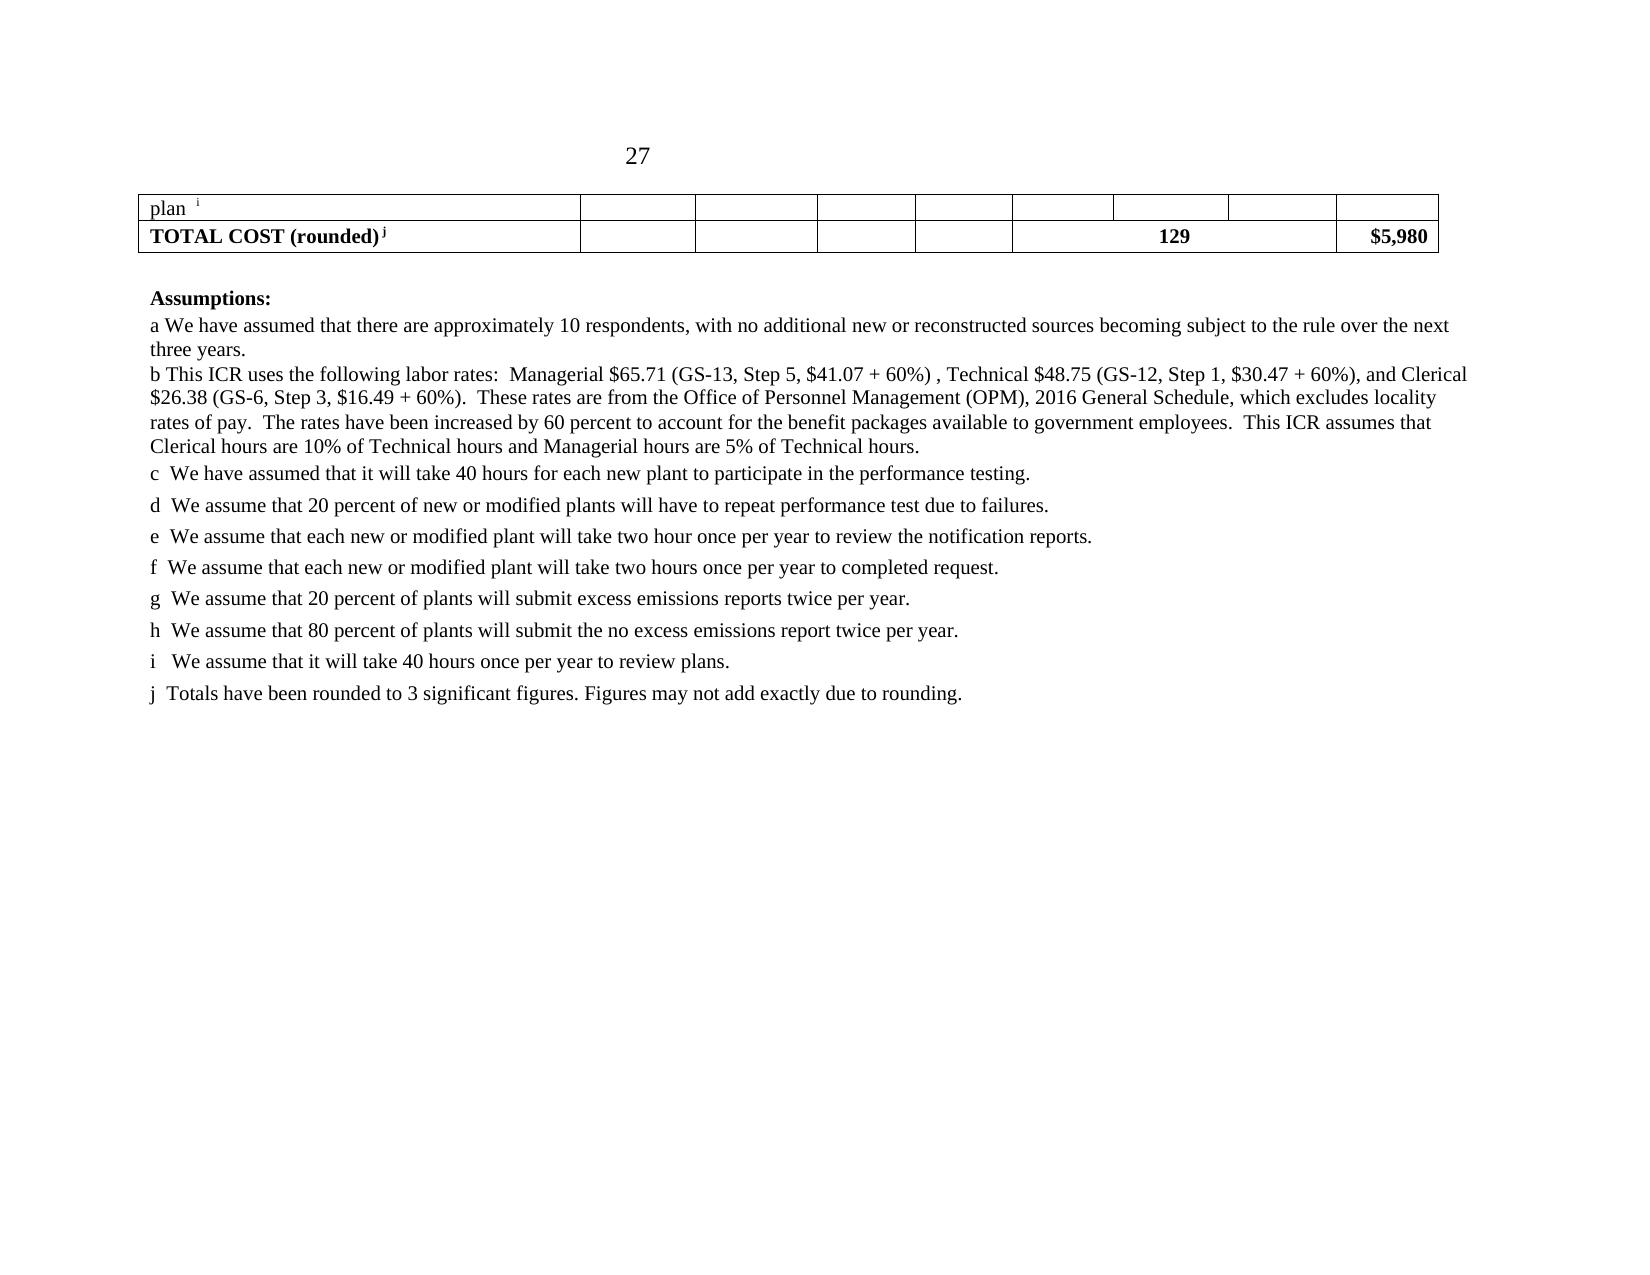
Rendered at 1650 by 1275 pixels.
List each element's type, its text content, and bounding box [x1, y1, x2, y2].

table_cell e We assume that each new or modified plant will take two hour once per year to review the notification reports. [139, 520, 1489, 551]
table_cell $0 [1337, 195, 1438, 219]
table_cell a We have assumed that there are approximately 10 respondents, with no additional new or reconstructed sources becoming subject to the rule over the next three years. [139, 313, 1489, 361]
table_cell 40 [581, 195, 695, 219]
table_cell g We assume that 20 percent of plants will submit excess emissions reports twice per year. [139, 583, 1489, 614]
table_cell h We assume that 80 percent of plants will submit the no excess emissions report twice per year. [139, 614, 1489, 645]
table_cell d We assume that 20 percent of new or modified plants will have to repeat performance test due to failures. [139, 489, 1489, 520]
table_cell 0 [1229, 195, 1336, 219]
table_cell 1 [696, 195, 817, 219]
table_cell 0 [1114, 195, 1228, 219]
table_cell 0 [1013, 195, 1113, 219]
table_cell i We assume that it will take 40 hours once per year to review plans. [139, 645, 1489, 676]
table_cell [696, 221, 817, 252]
table_header Assumptions: [139, 282, 1489, 313]
table_cell [818, 221, 915, 252]
table_cell j Totals have been rounded to 3 significant figures. Figures may not add exactly due to rounding. [139, 676, 1489, 709]
table_cell [581, 221, 695, 252]
table_cell [916, 221, 1012, 252]
table_cell $5,980 [1337, 221, 1438, 252]
table_cell 129 [1013, 221, 1336, 252]
table_cell TOTAL COST (rounded) j [139, 221, 580, 252]
table_cell f We assume that each new or modified plant will take two hours once per year to completed request. [139, 551, 1489, 583]
table_cell c We have assumed that it will take 40 hours for each new plant to participate in the performance testing. [139, 458, 1489, 489]
table_cell b This ICR uses the following labor rates: Managerial $65.71 (GS-13, Step 5, $41.07 + 60%) , Technical $48.75 (GS-12, Step 1, $30.47 + 60%), and Clerical $26.38 (GS-6, Step 3, $16.49 + 60%). These rates are from the Office of Personnel Management (OPM), 2016 General Schedule, which excludes locality rates of pay. The rates have been increased by 60 percent to account for the benefit packages available to government employees. This ICR assumes that Clerical hours are 10% of Technical hours and Managerial hours are 5% of Technical hours. [139, 361, 1489, 458]
table_cell 0 [916, 195, 1012, 219]
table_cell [139, 195, 580, 219]
table_cell 40 [818, 195, 915, 219]
